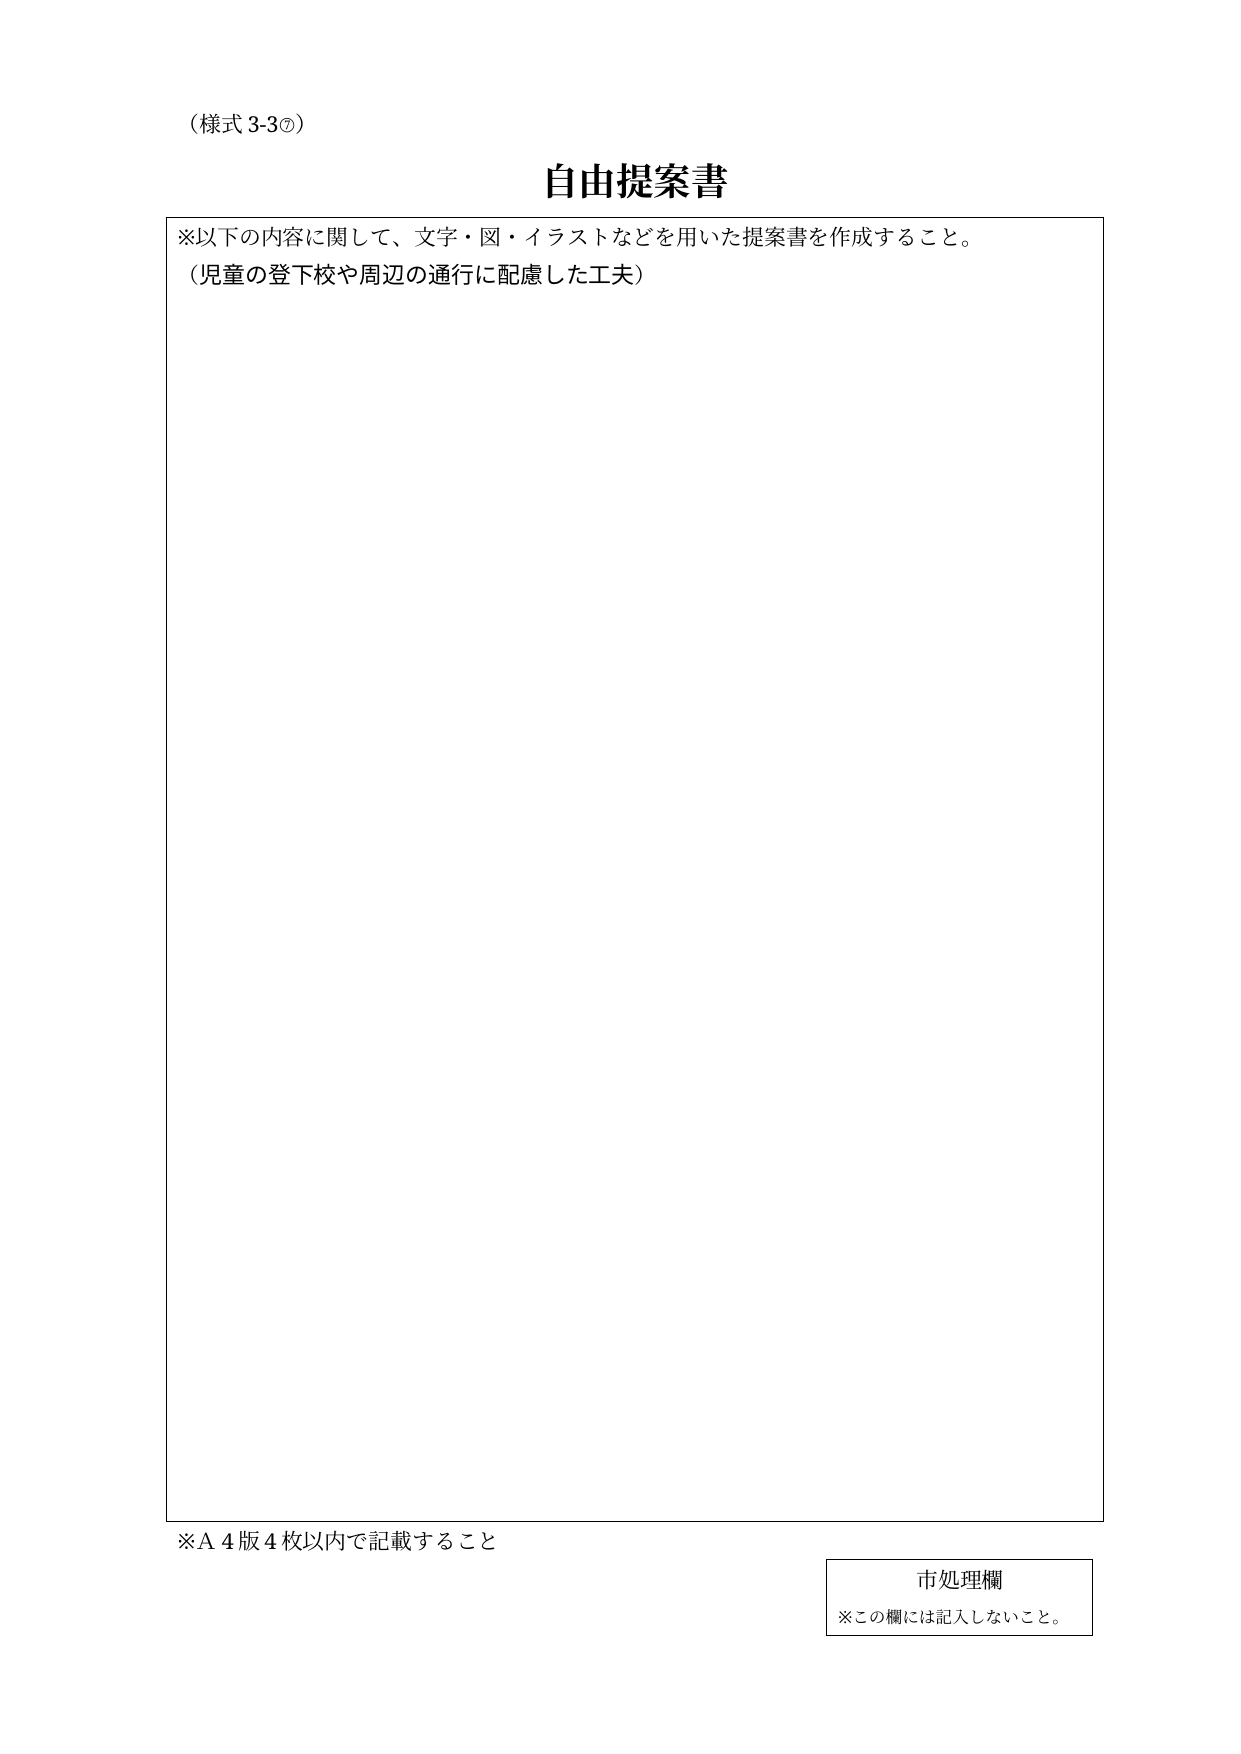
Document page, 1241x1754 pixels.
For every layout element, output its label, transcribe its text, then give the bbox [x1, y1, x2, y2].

text （様式3-3⑦） [177, 104, 1092, 142]
table_header ※以下の内容に関して、文字・図・イラストなどを用いた提案書を作成すること。 （児童の登下校や周辺の通行に配慮した工夫） [167, 218, 1103, 1521]
text 自由提案書 [177, 142, 1092, 217]
table_header 市処理欄 ※この欄には記入しないこと。 [827, 1560, 1092, 1635]
text ※Ａ4版4枚以内で記載すること [177, 1522, 1092, 1559]
